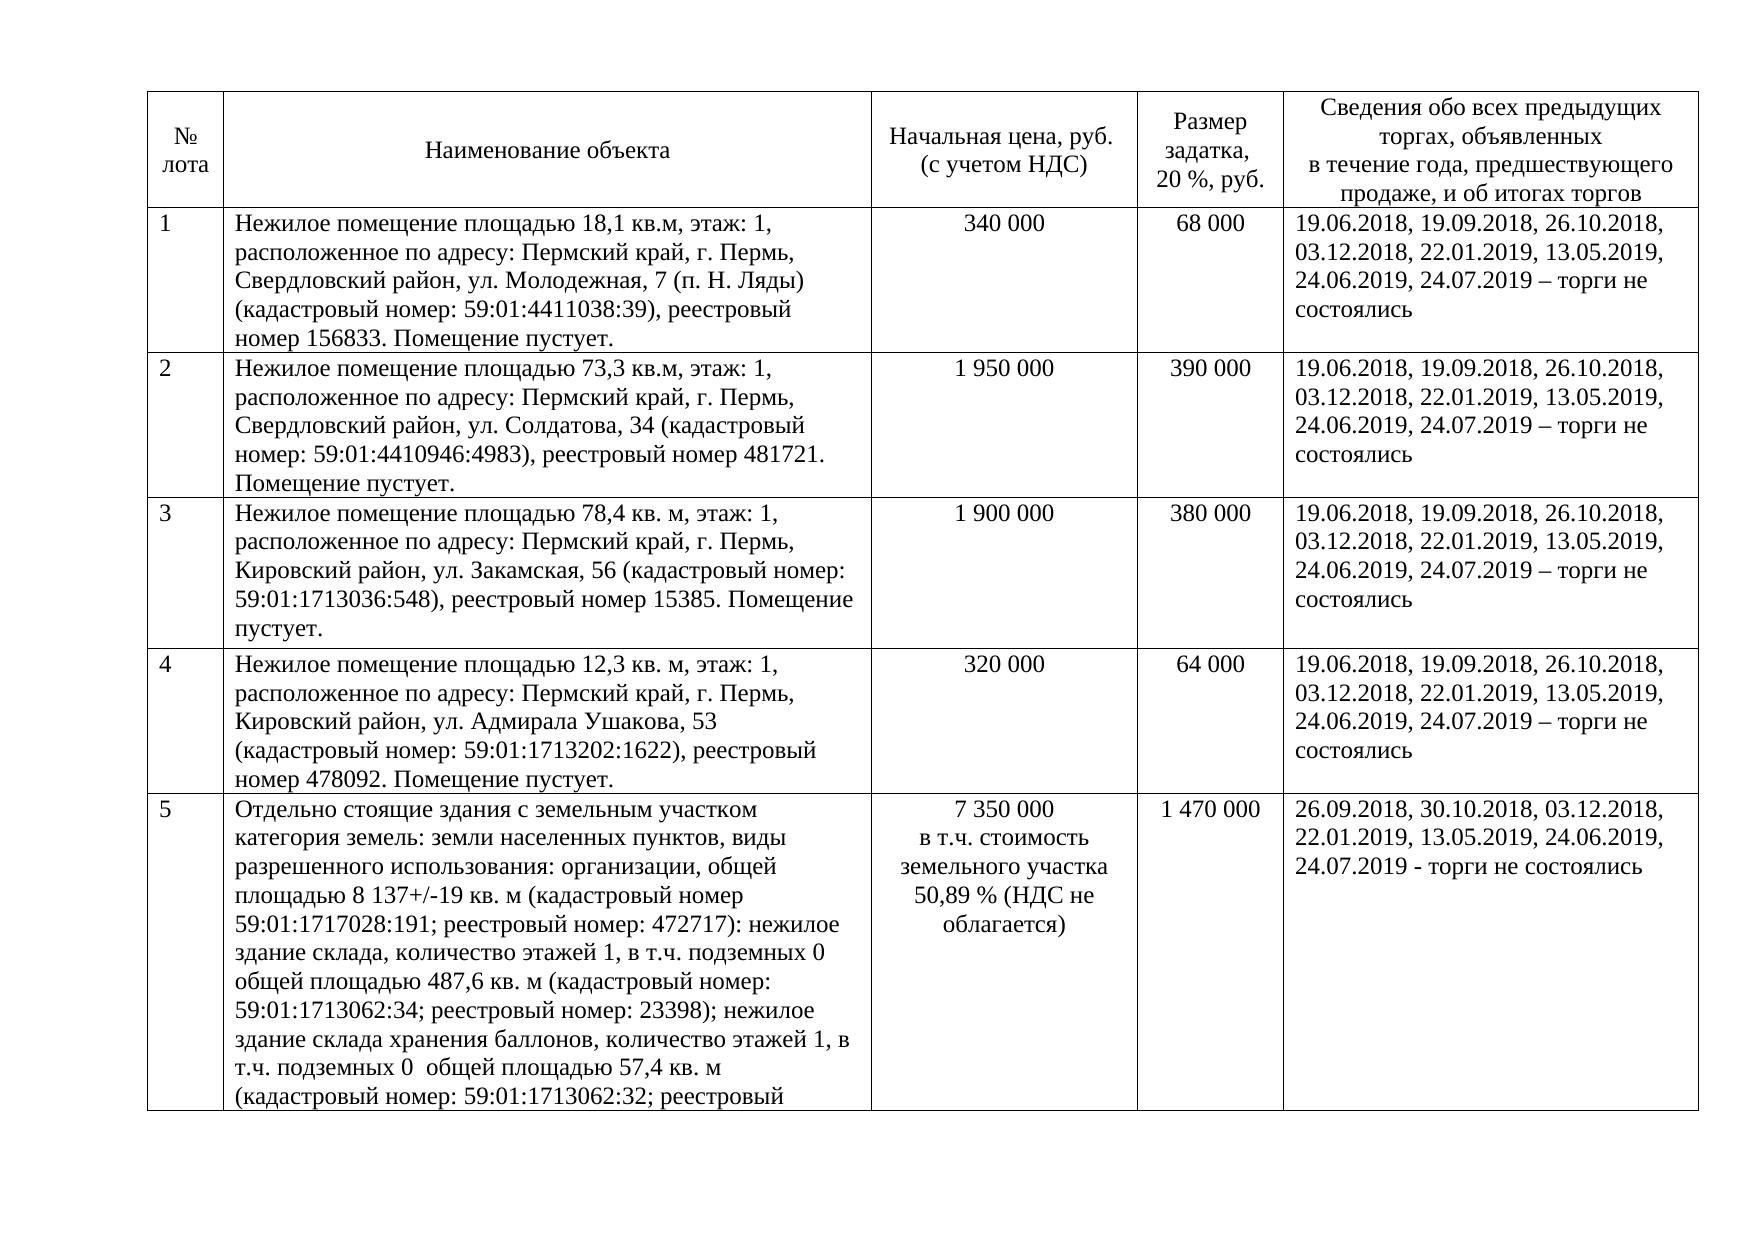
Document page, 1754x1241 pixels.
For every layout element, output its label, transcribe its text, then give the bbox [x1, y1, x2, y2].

table_header Наименование объекта [224, 92, 871, 207]
table_cell 380 000 [1138, 498, 1283, 648]
table_cell Нежилое помещение площадью 12,3 кв. м, этаж: 1, расположенное по адресу: Пермский край, г. Пермь, Кировский район, ул. Адмирала Ушакова, 53 (кадастровый номер: 59:01:1713202:1622), реестровый номер 478092. Помещение пустует. [224, 649, 871, 793]
table_cell Нежилое помещение площадью 73,3 кв.м, этаж: 1, расположенное по адресу: Пермский край, г. Пермь, Свердловский район, ул. Солдатова, 34 (кадастровый номер: 59:01:4410946:4983), реестровый номер 481721. Помещение пустует. [455, 353, 871, 497]
table_cell 19.06.2018, 19.09.2018, 26.10.2018, 03.12.2018, 22.01.2019, 13.05.2019, 24.06.2019, 24.07.2019 – торги не состоялись [1284, 208, 1698, 352]
table_cell 64 000 [1138, 649, 1283, 793]
table_header Начальная цена, руб. (с учетом НДС) [872, 92, 1137, 207]
table_cell 320 000 [872, 649, 1137, 793]
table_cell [1284, 794, 1698, 1110]
table_cell 1 950 000 [872, 353, 1137, 497]
table_cell 19.06.2018, 19.09.2018, 26.10.2018, 03.12.2018, 22.01.2019, 13.05.2019, 24.06.2019, 24.07.2019 – торги не состоялись [1284, 353, 1698, 497]
table_header Сведения обо всех предыдущих торгах, объявленных в течение года, предшествующего продаже, и об итогах торгов [1284, 92, 1698, 207]
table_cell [872, 794, 1137, 1110]
table_cell 19.06.2018, 19.09.2018, 26.10.2018, 03.12.2018, 22.01.2019, 13.05.2019, 24.06.2019, 24.07.2019 – торги не состоялись [1284, 649, 1698, 793]
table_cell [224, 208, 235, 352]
table_header Размер задатка, 20 %, руб. [1138, 92, 1283, 207]
table_cell Нежилое помещение площадью 18,1 кв.м, этаж: 1, расположенное по адресу: Пермский край, г. Пермь, Свердловский район, ул. Молодежная, 7 (п. Н. Ляды) (кадастровый номер: 59:01:4411038:39), реестровый номер 156833. Помещение пустует. [614, 208, 871, 352]
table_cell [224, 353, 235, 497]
table_cell 1 900 000 [872, 498, 1137, 648]
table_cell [224, 794, 871, 1110]
table_cell 19.06.2018, 19.09.2018, 26.10.2018, 03.12.2018, 22.01.2019, 13.05.2019, 24.06.2019, 24.07.2019 – торги не состоялись [1284, 498, 1698, 648]
table_cell 68 000 [1138, 208, 1283, 352]
table_cell 2 [148, 353, 223, 497]
table_cell 1 [148, 208, 223, 352]
table_cell 4 [148, 649, 223, 793]
table_cell 3 [148, 498, 223, 648]
table_cell 390 000 [1138, 353, 1283, 497]
table_cell 340 000 [872, 208, 1137, 352]
table_header № лота [148, 92, 223, 207]
table_cell Нежилое помещение площадью 78,4 кв. м, этаж: 1, расположенное по адресу: Пермский край, г. Пермь, Кировский район, ул. Закамская, 56 (кадастровый номер: 59:01:1713036:548), реестровый номер 15385. Помещение пустует. [224, 498, 871, 648]
table_cell 5 [148, 794, 223, 1110]
table_cell 1 470 000 [1138, 794, 1283, 1110]
